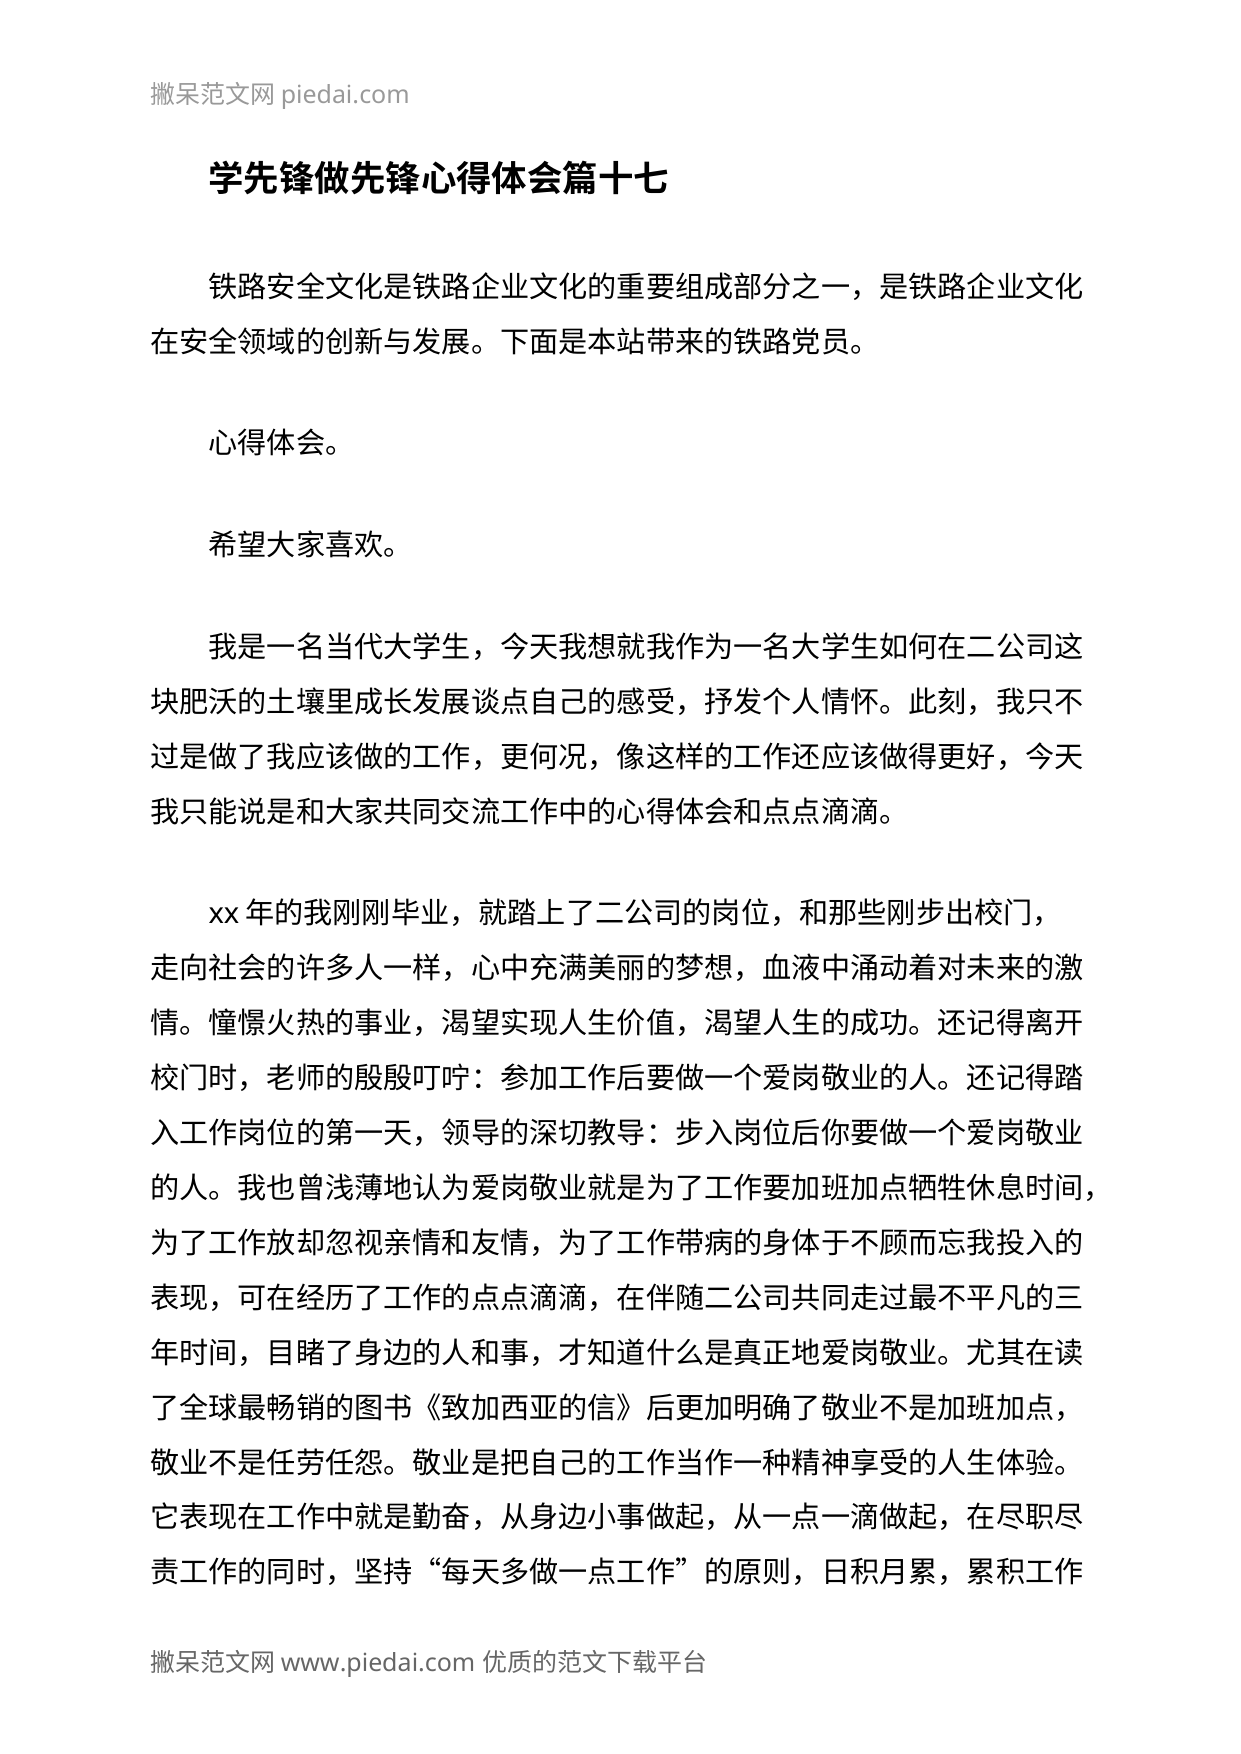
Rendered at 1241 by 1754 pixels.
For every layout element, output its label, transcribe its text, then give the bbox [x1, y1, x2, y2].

text 学先锋做先锋心得体会篇十七 [150, 150, 1090, 201]
text 心得体会。 [150, 420, 1090, 462]
text 希望大家喜欢。 [150, 522, 1090, 564]
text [150, 890, 1090, 1591]
text 我是一名当代大学生，今天我想就我作为一名大学生如何在二公司这块肥沃的土壤里成长发展谈点自己的感受，抒发个人情怀。此刻，我只不过是做了我应该做的工作，更何况，像这样的工作还应该做得更好，今天我只能说是和大家共同交流工作中的心得体会和点点滴滴。 [150, 624, 1090, 831]
text 铁路安全文化是铁路企业文化的重要组成部分之一，是铁路企业文化在安全领域的创新与发展。下面是本站带来的铁路党员。 [150, 263, 1090, 361]
